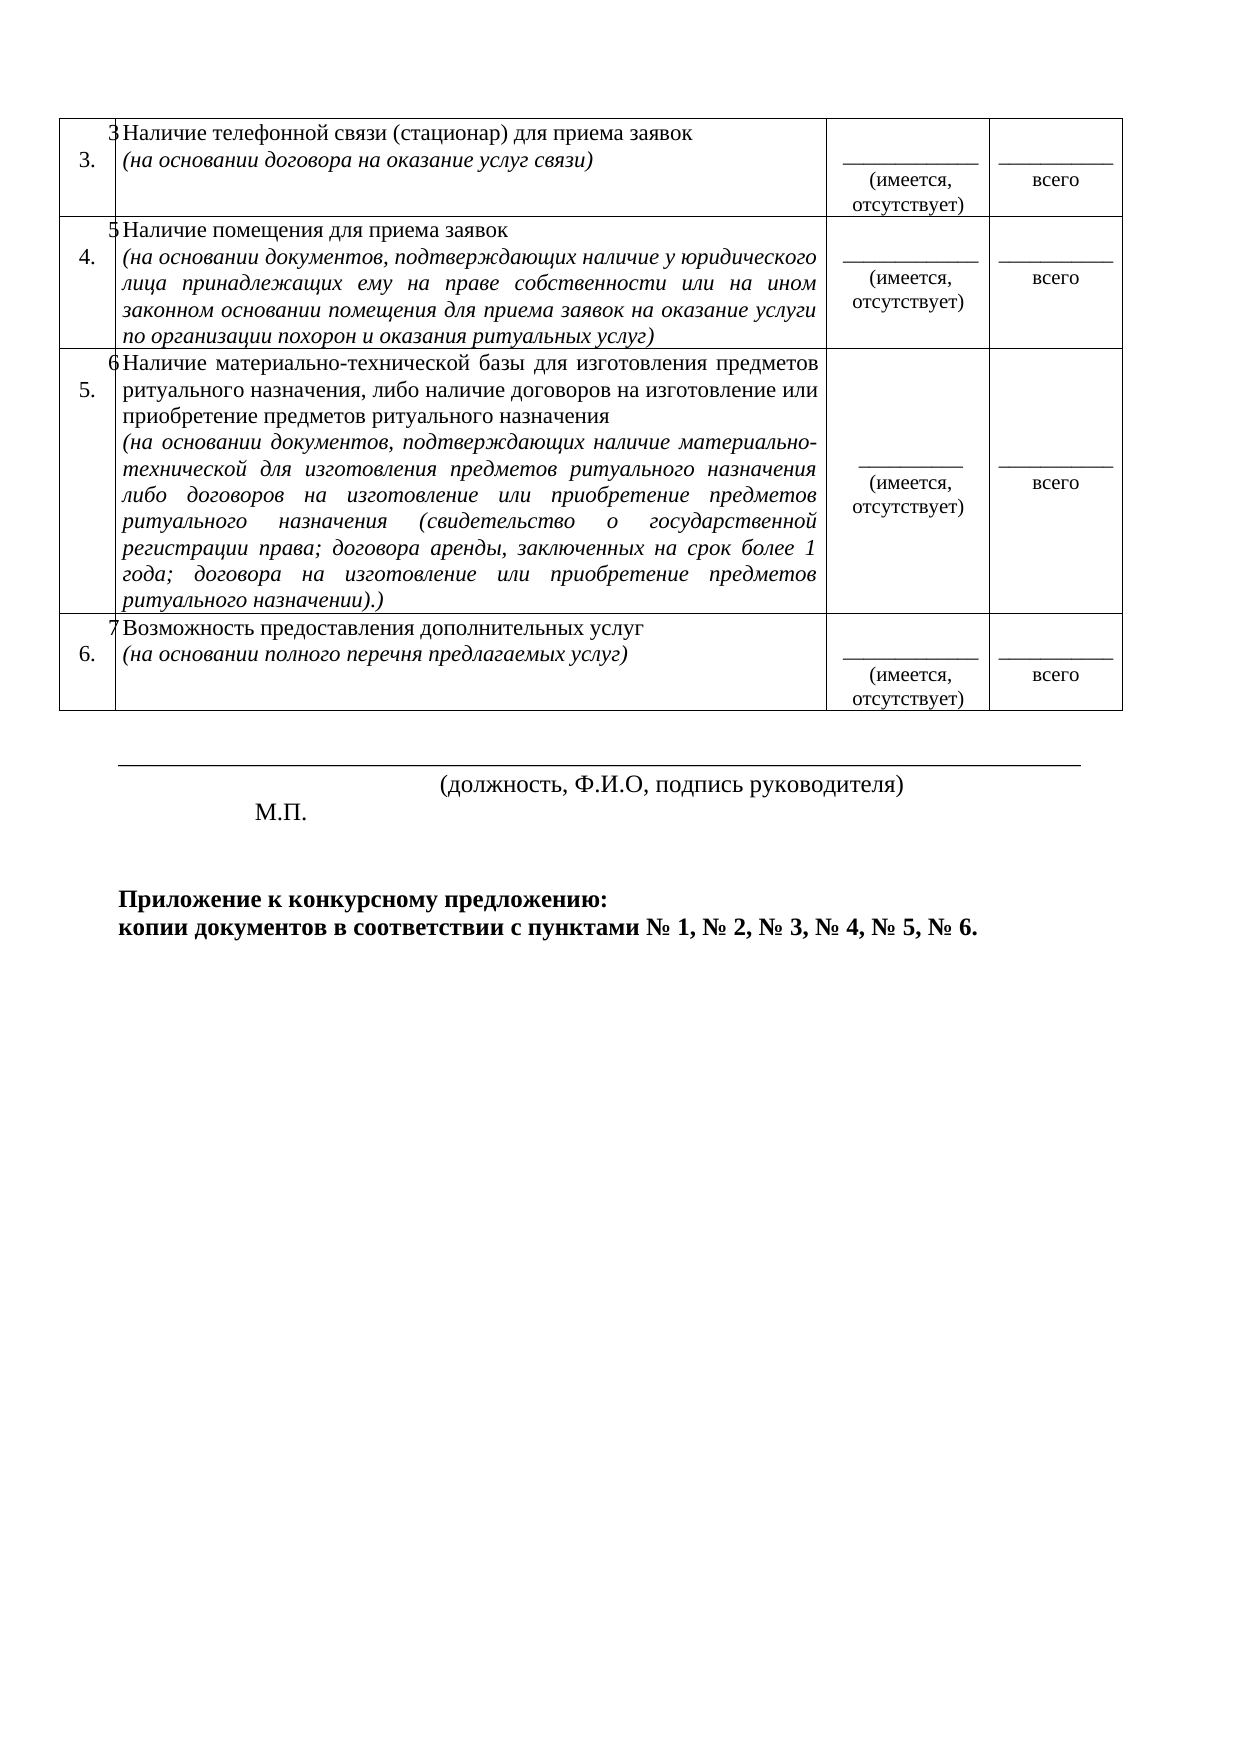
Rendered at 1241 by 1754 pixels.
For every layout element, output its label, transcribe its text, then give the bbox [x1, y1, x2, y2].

table_cell ___________ всего [990, 119, 1122, 216]
table_cell Наличие материально-технической базы для изготовления предметов ритуального назначения, либо наличие договоров на изготовление или приобретение предметов ритуального назначения (на основании документов, подтверждающих наличие материально-технической для изготовления предметов ритуального назначения либо договоров на изготовление или приобретение предметов ритуального назначения (свидетельство о государственной регистрации права; договора аренды, заключенных на срок более 1 года; договора на изготовление или приобретение предметов ритуального назначении).) [116, 349, 826, 613]
text копии документов в соответствии с пунктами № 1, № 2, № 3, № 4, № 5, № 6. [118, 912, 1152, 941]
table_cell 33. [60, 119, 115, 216]
table_cell __________ (имеется, отсутствует) [827, 349, 989, 613]
text Приложение к конкурсному предложению: [118, 884, 1152, 912]
text М.П. [118, 797, 1152, 826]
table_cell Возможность предоставления дополнительных услуг (на основании полного перечня предлагаемых услуг) [116, 614, 826, 710]
table_cell 76. [60, 614, 115, 710]
text (должность, Ф.И.О, подпись руководителя) [118, 769, 1152, 797]
table_cell 65. [60, 349, 115, 613]
table_cell Наличие телефонной связи (стационар) для приема заявок (на основании договора на оказание услуг связи) [116, 119, 826, 216]
table_cell _____________ (имеется, отсутствует) [827, 614, 989, 710]
table_cell Наличие помещения для приема заявок (на основании документов, подтверждающих наличие у юридического лица принадлежащих ему на праве собственности или на ином законном основании помещения для приема заявок на оказание услуги по организации похорон и оказания ритуальных услуг) [116, 217, 826, 348]
table_cell _____________ (имеется, отсутствует) [827, 217, 989, 348]
table_cell ___________ всего [990, 614, 1122, 710]
table_cell ___________ всего [990, 217, 1122, 348]
table_cell ___________ всего [990, 349, 1122, 613]
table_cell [827, 119, 989, 216]
text _____________________________________________________________________________ [118, 740, 1152, 769]
table_cell 54. [60, 217, 115, 348]
